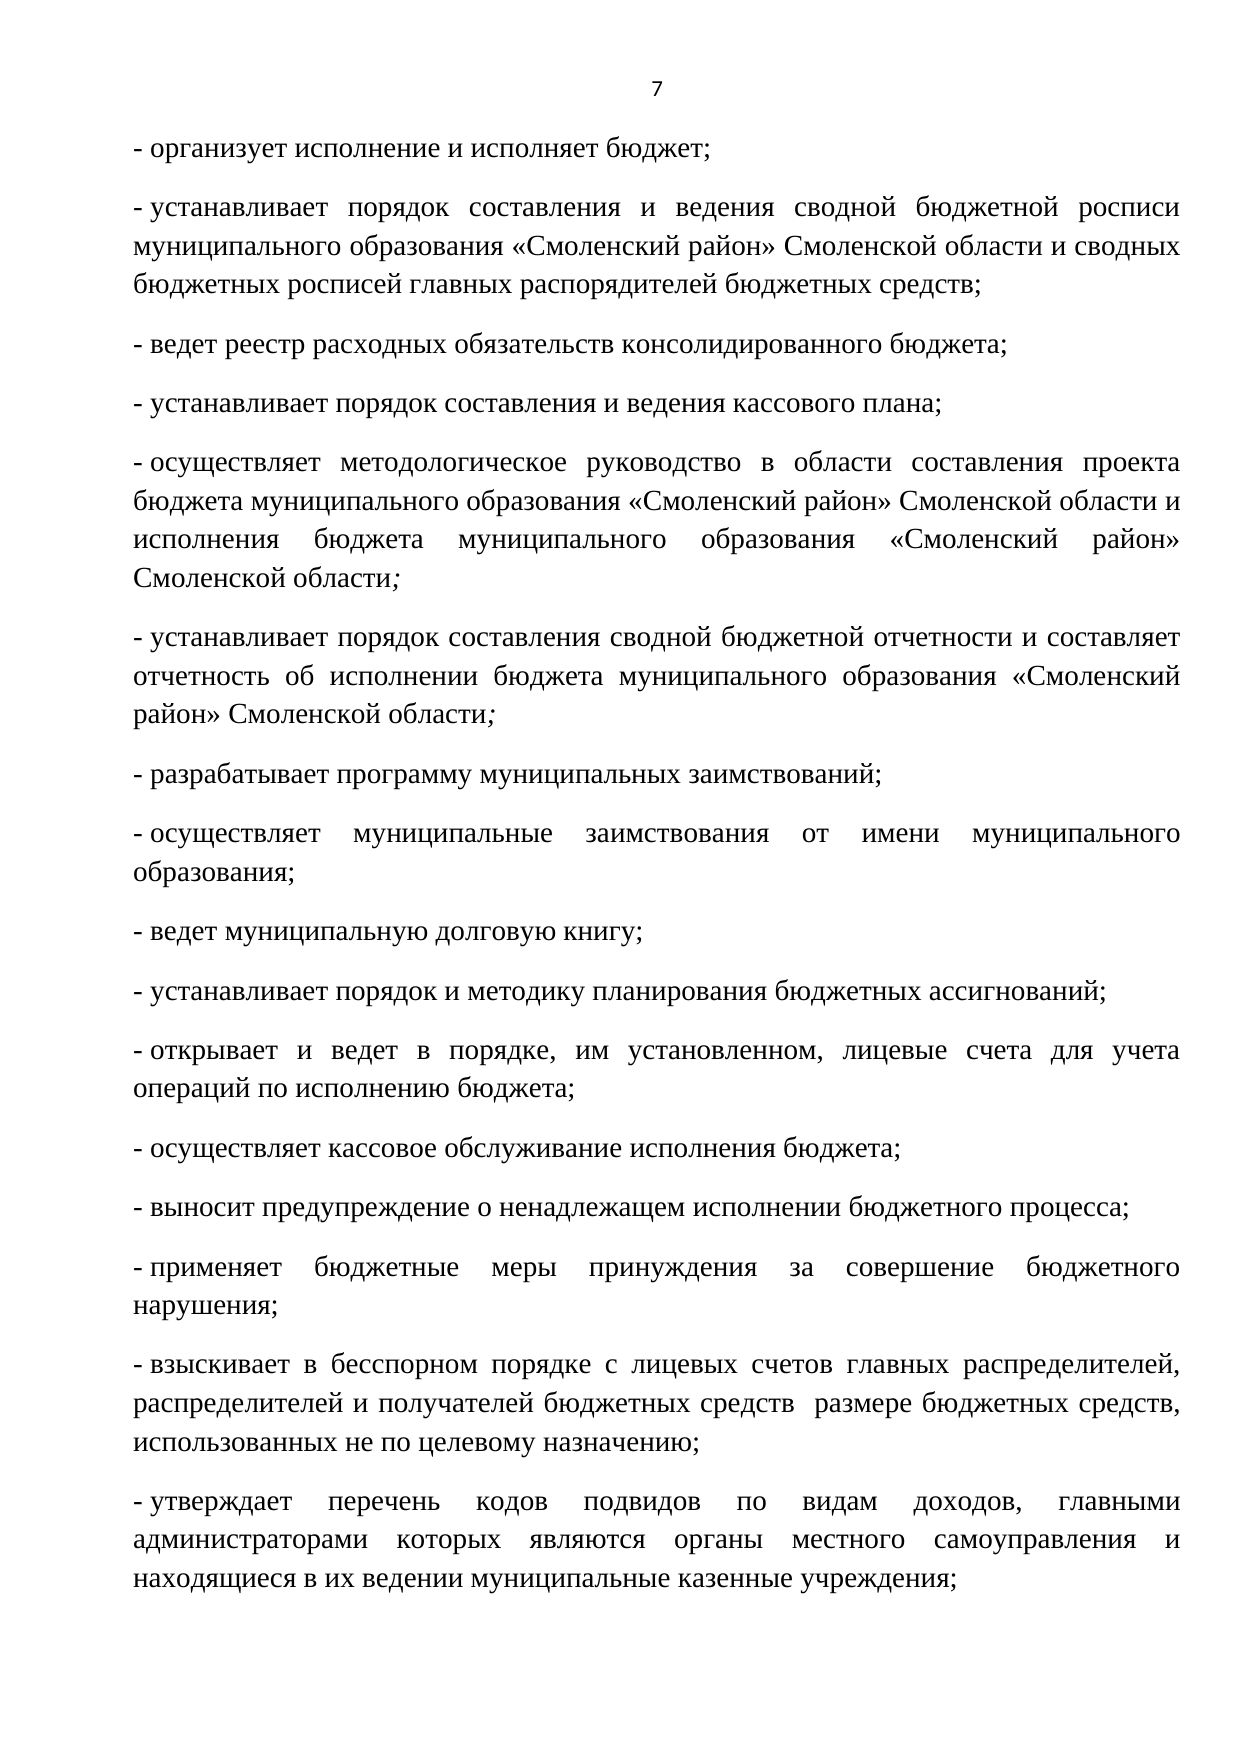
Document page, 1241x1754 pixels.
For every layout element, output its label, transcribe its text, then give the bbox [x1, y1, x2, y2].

text - ведет муниципальную долговую книгу; [133, 913, 1181, 947]
text - осуществляет муниципальные заимствования от имени муниципального образования; [133, 815, 1181, 887]
text - взыскивает в бесспорном порядке с лицевых счетов главных распределителей, распределителей и получателей бюджетных средств размере бюджетных средств, использованных не по целевому назначению; [133, 1347, 1181, 1457]
text - применяет бюджетные меры принуждения за совершение бюджетного нарушения; [133, 1249, 1181, 1321]
text - ведет реестр расходных обязательств консолидированного бюджета; [133, 326, 1181, 359]
text - организует исполнение и исполняет бюджет; [133, 130, 1181, 163]
text - открывает и ведет в порядке, им установленном, лицевые счета для учета операций по исполнению бюджета; [133, 1032, 1181, 1104]
text - осуществляет кассовое обслуживание исполнения бюджета; [133, 1130, 1181, 1163]
text - разрабатывает программу муниципальных заимствований; [133, 756, 1181, 789]
text - осуществляет методологическое руководство в области составления проекта бюджета муниципального образования «Смоленский район» Смоленской области и исполнения бюджета муниципального образования «Смоленский район» Смоленской области; [133, 444, 1181, 594]
text - устанавливает порядок составления и ведения кассового плана; [133, 385, 1181, 419]
text - устанавливает порядок составления сводной бюджетной отчетности и составляет отчетность об исполнении бюджета муниципального образования «Смоленский район» Смоленской области; [133, 619, 1181, 730]
text - выносит предупреждение о ненадлежащем исполнении бюджетного процесса; [133, 1189, 1181, 1223]
text - утверждает перечень кодов подвидов по видам доходов, главными администраторами которых являются органы местного самоуправления и находящиеся в их ведении муниципальные казенные учреждения; [133, 1483, 1181, 1594]
text - устанавливает порядок и методику планирования бюджетных ассигнований; [133, 973, 1181, 1006]
text - устанавливает порядок составления и ведения сводной бюджетной росписи муниципального образования «Смоленский район» Смоленской области и сводных бюджетных росписей главных распорядителей бюджетных средств; [133, 189, 1181, 300]
